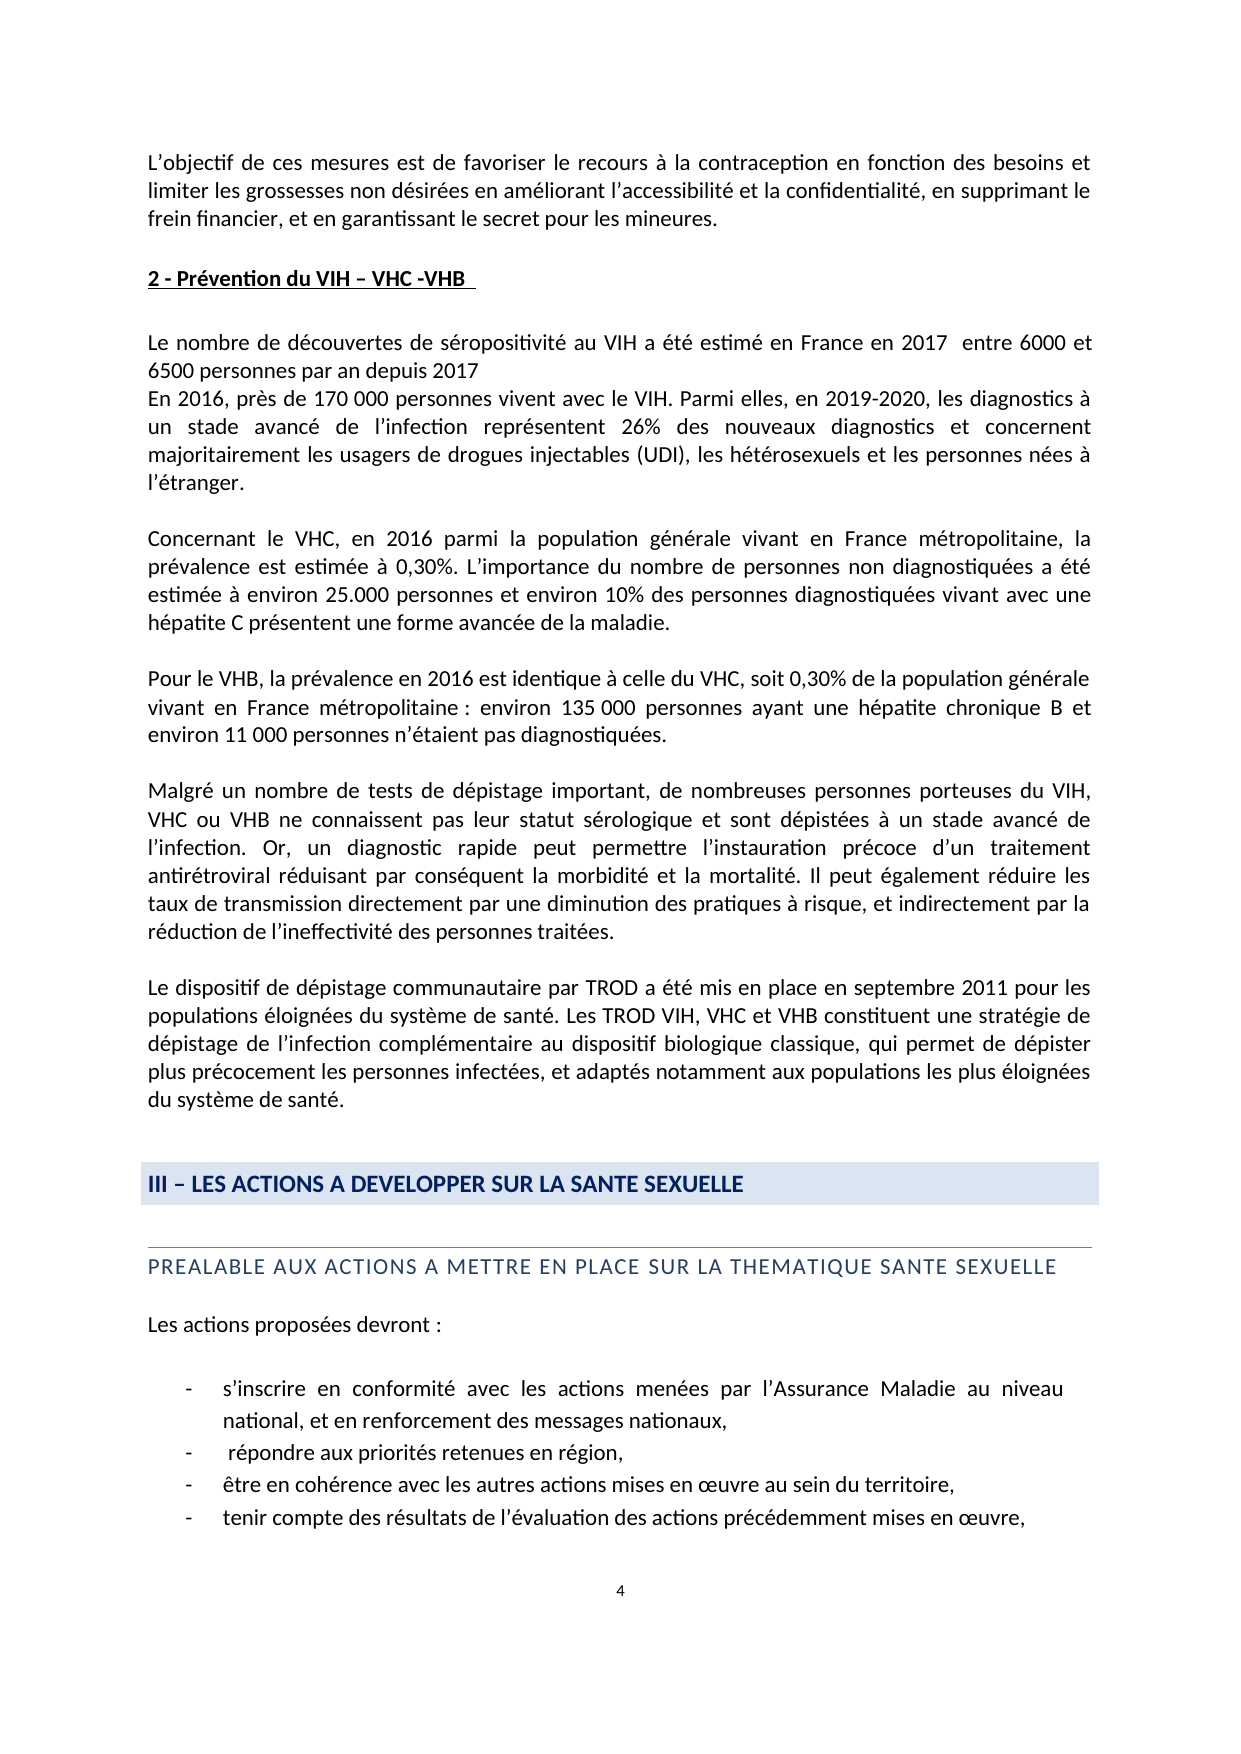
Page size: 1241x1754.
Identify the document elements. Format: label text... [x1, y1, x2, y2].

text Pour le VHB, la prévalence en 2016 est identique à celle du VHC, soit 0,30% de la population générale vivant en France métropolitaine : environ 135 000 personnes ayant une hépatite chronique B et environ 11 000 personnes n’étaient pas diagnostiquées. [148, 664, 1092, 749]
text Malgré un nombre de tests de dépistage important, de nombreuses personnes porteuses du VIH, VHC ou VHB ne connaissent pas leur statut sérologique et sont dépistées à un stade avancé de l’infection. Or, un diagnostic rapide peut permettre l’instauration précoce d’un traitement antirétroviral réduisant par conséquent la morbidité et la mortalité. Il peut également réduire les taux de transmission directement par une diminution des pratiques à risque, et indirectement par la réduction de l’ineffectivité des personnes traitées. [148, 777, 1092, 945]
text PREalable aux ACTIONS A METTRE EN PLACE sur la thematique SaNTE SEXUELLE [148, 1248, 1092, 1281]
list répondre aux priorités retenues en région, [185, 1438, 1065, 1466]
text Les actions proposées devront : [148, 1310, 1065, 1338]
list tenir compte des résultats de l’évaluation des actions précédemment mises en œuvre, [185, 1503, 1065, 1531]
list s’inscrire en conformité avec les actions menées par l’Assurance Maladie au niveau national, et en renforcement des messages nationaux, [185, 1374, 1065, 1434]
text Le nombre de découvertes de séropositivité au VIH a été estimé en France en 2017 entre 6000 et 6500 personnes par an depuis 2017 [148, 328, 1092, 384]
text Concernant le VHC, en 2016 parmi la population générale vivant en France métropolitaine, la prévalence est estimée à 0,30%. L’importance du nombre de personnes non diagnostiquées a été estimée à environ 25.000 personnes et environ 10% des personnes diagnostiquées vivant avec une hépatite C présentent une forme avancée de la maladie. [148, 524, 1092, 637]
subtitle III – LES ACTIONS A DEVELOPPER SUR LA SANTE SEXUELLE [148, 1168, 1092, 1198]
text Le dispositif de dépistage communautaire par TROD a été mis en place en septembre 2011 pour les populations éloignées du système de santé. Les TROD VIH, VHC et VHB constituent une stratégie de dépistage de l’infection complémentaire au dispositif biologique classique, qui permet de dépister plus précocement les personnes infectées, et adaptés notamment aux populations les plus éloignées du système de santé. [148, 973, 1092, 1113]
text En 2016, près de 170 000 personnes vivent avec le VIH. Parmi elles, en 2019-2020, les diagnostics à un stade avancé de l’infection représentent 26% des nouveaux diagnostics et concernent majoritairement les usagers de drogues injectables (UDI), les hétérosexuels et les personnes nées à l’étranger. [148, 384, 1092, 496]
list être en cohérence avec les autres actions mises en œuvre au sein du territoire, [185, 1471, 1065, 1499]
text L’objectif de ces mesures est de favoriser le recours à la contraception en fonction des besoins et limiter les grossesses non désirées en améliorant l’accessibilité et la confidentialité, en supprimant le frein financier, et en garantissant le secret pour les mineures. [148, 148, 1092, 232]
text 2 - Prévention du VIH – VHC -VHB [148, 264, 1092, 292]
